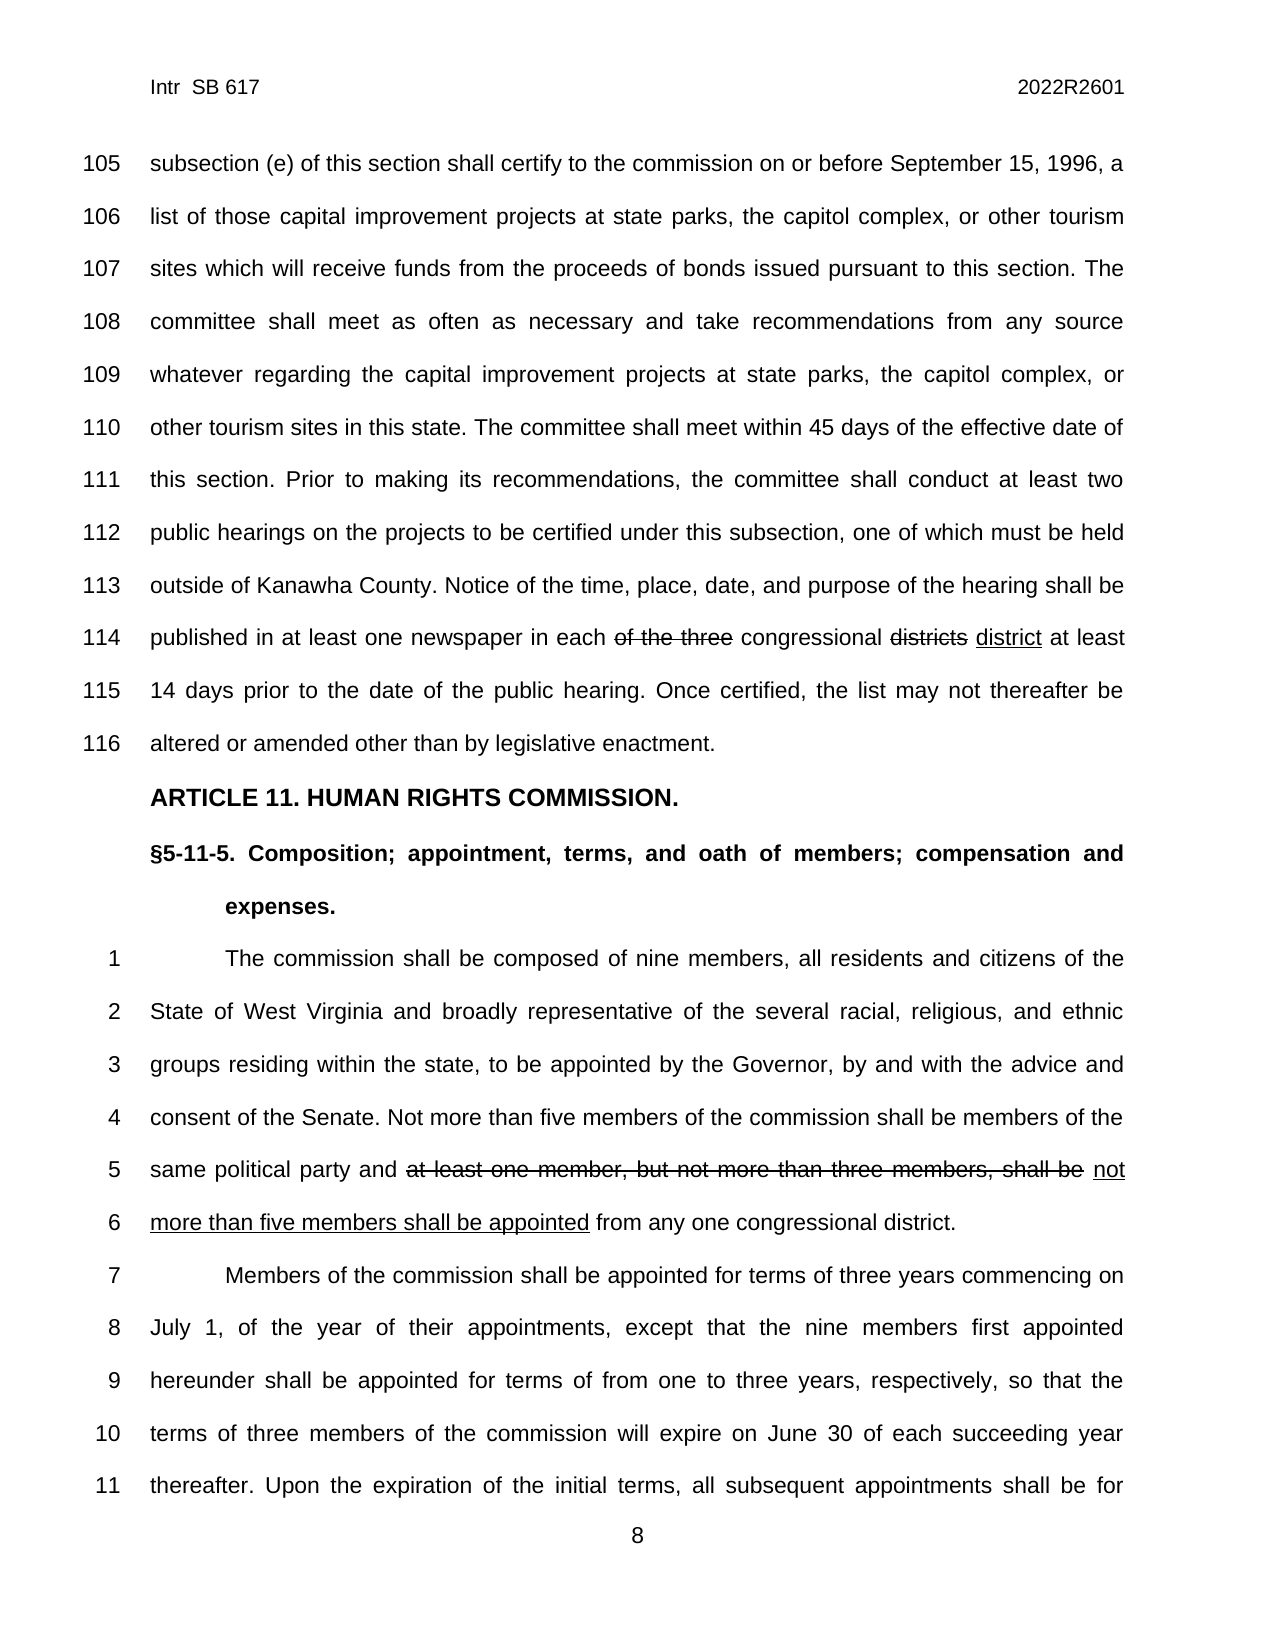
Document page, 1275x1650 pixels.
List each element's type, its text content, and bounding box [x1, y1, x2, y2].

subtitle §5-11-5. Composition; appointment, terms, and oath of members; compensation and expenses. [150, 840, 1125, 919]
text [150, 1262, 1125, 1499]
subtitle ARTICLE 11. HUMAN RIGHTS COMMISSION. [150, 782, 1125, 811]
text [150, 150, 1125, 756]
text The commission shall be composed of nine members, all residents and citizens of the State of West Virginia and broadly representative of the several racial, religious, and ethnic groups residing within the state, to be appointed by the Governor, by and with the advice and consent of the Senate. Not more than five members of the commission shall be members of the same political party and at least one member, but not more than three members, shall be not more than five members shall be appointed from any one congressional district. [150, 945, 1125, 1235]
